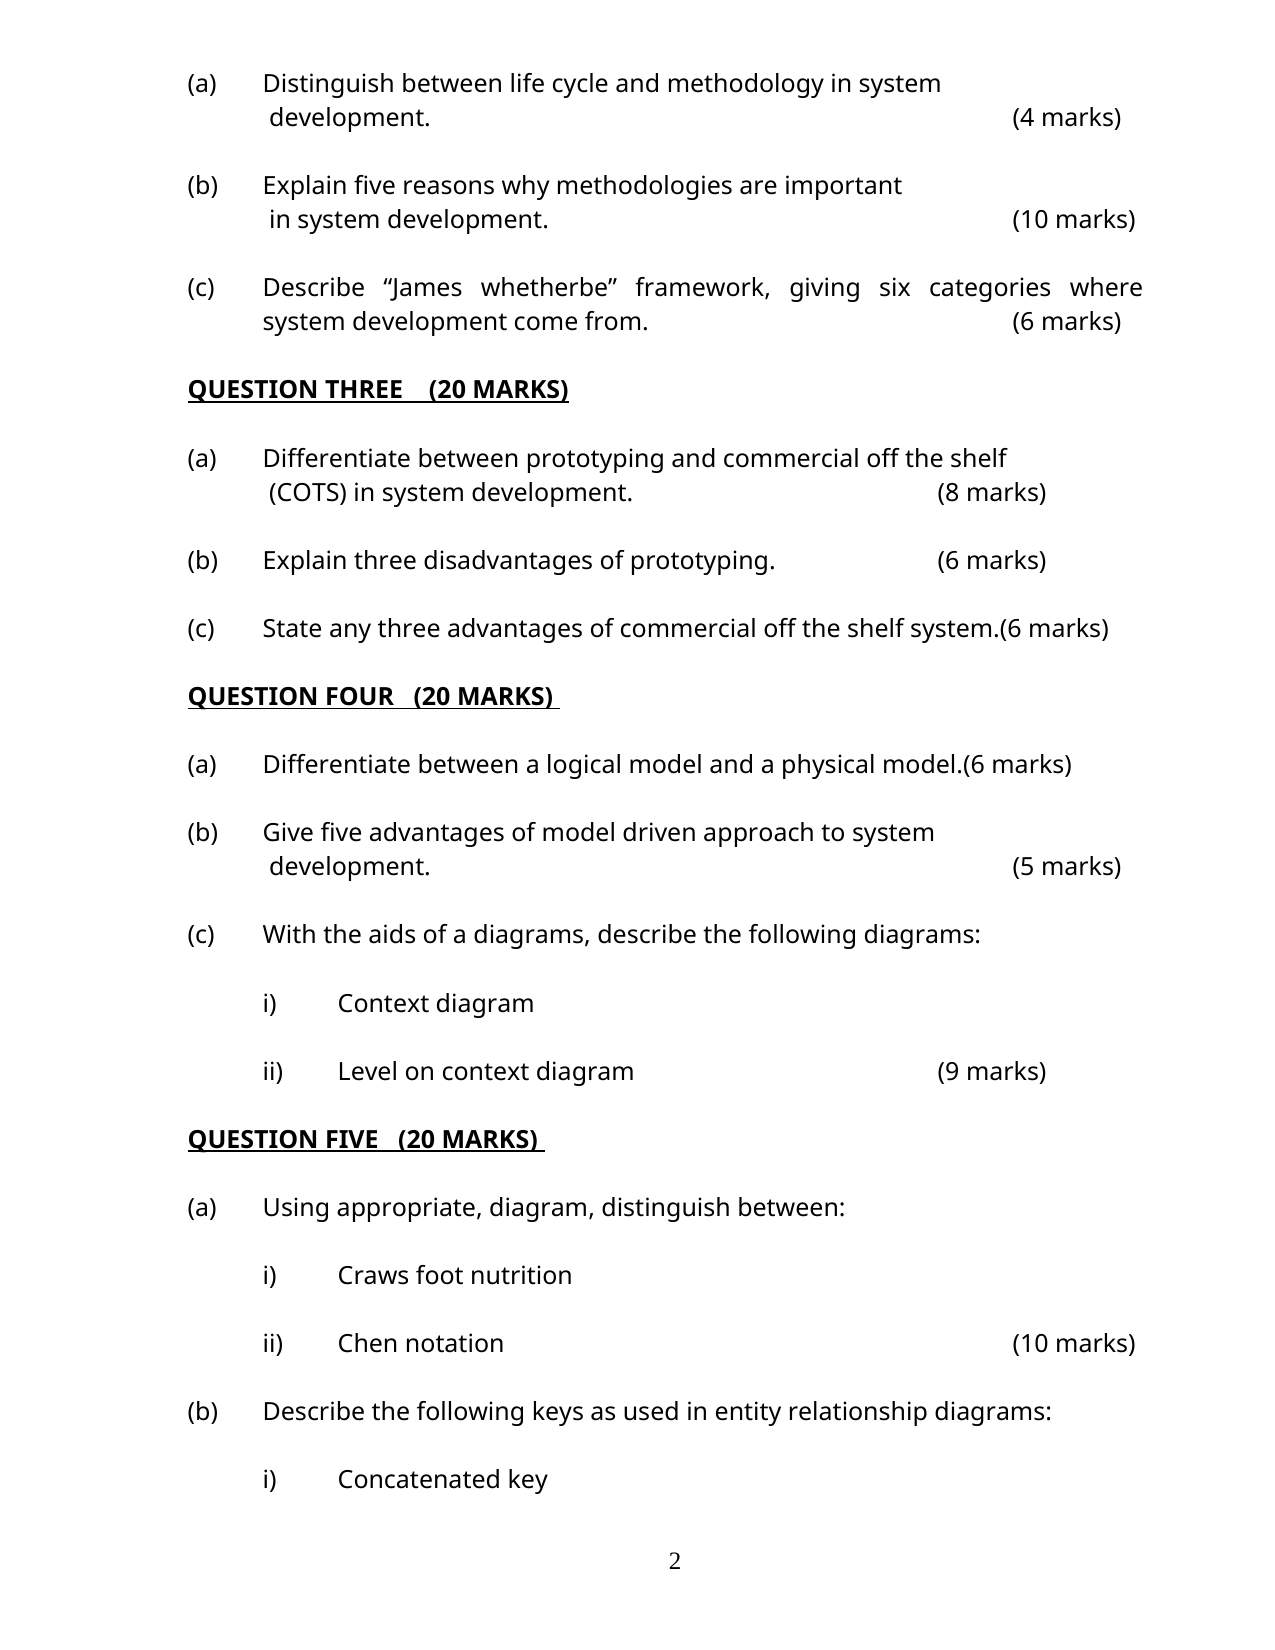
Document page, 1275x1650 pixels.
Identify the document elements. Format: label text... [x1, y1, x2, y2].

text QUESTION THREE (20 MARKS) [187, 372, 1162, 406]
text (a) Differentiate between a logical model and a physical model.(6 marks) [187, 747, 1162, 781]
text (COTS) in system development. (8 marks) [187, 474, 1162, 508]
text (c) Describe “James whetherbe” framework, giving six categories where system development come from. (6 marks) [187, 270, 1162, 338]
text i) Craws foot nutrition [187, 1258, 1162, 1292]
text i) Concatenated key [187, 1462, 1162, 1496]
text QUESTION FIVE (20 MARKS) [187, 1122, 1162, 1156]
text (c) State any three advantages of commercial off the shelf system.(6 marks) [187, 611, 1162, 645]
text in system development. (10 marks) [187, 202, 1162, 236]
text (a) Distinguish between life cycle and methodology in system [187, 66, 1162, 100]
text (a) Using appropriate, diagram, distinguish between: [187, 1190, 1162, 1224]
text (c) With the aids of a diagrams, describe the following diagrams: [187, 917, 1162, 951]
text (a) Differentiate between prototyping and commercial off the shelf [187, 440, 1162, 474]
text (b) Explain five reasons why methodologies are important [187, 168, 1162, 202]
text i) Context diagram [187, 985, 1162, 1019]
text QUESTION FOUR (20 MARKS) [187, 679, 1162, 713]
text ii) Level on context diagram (9 marks) [187, 1053, 1162, 1087]
text development. (5 marks) [187, 849, 1162, 883]
text (b) Give five advantages of model driven approach to system [187, 815, 1162, 849]
text ii) Chen notation (10 marks) [187, 1326, 1162, 1360]
text development. (4 marks) [187, 100, 1162, 134]
text (b) Describe the following keys as used in entity relationship diagrams: [187, 1394, 1162, 1428]
text (b) Explain three disadvantages of prototyping. (6 marks) [187, 542, 1162, 577]
